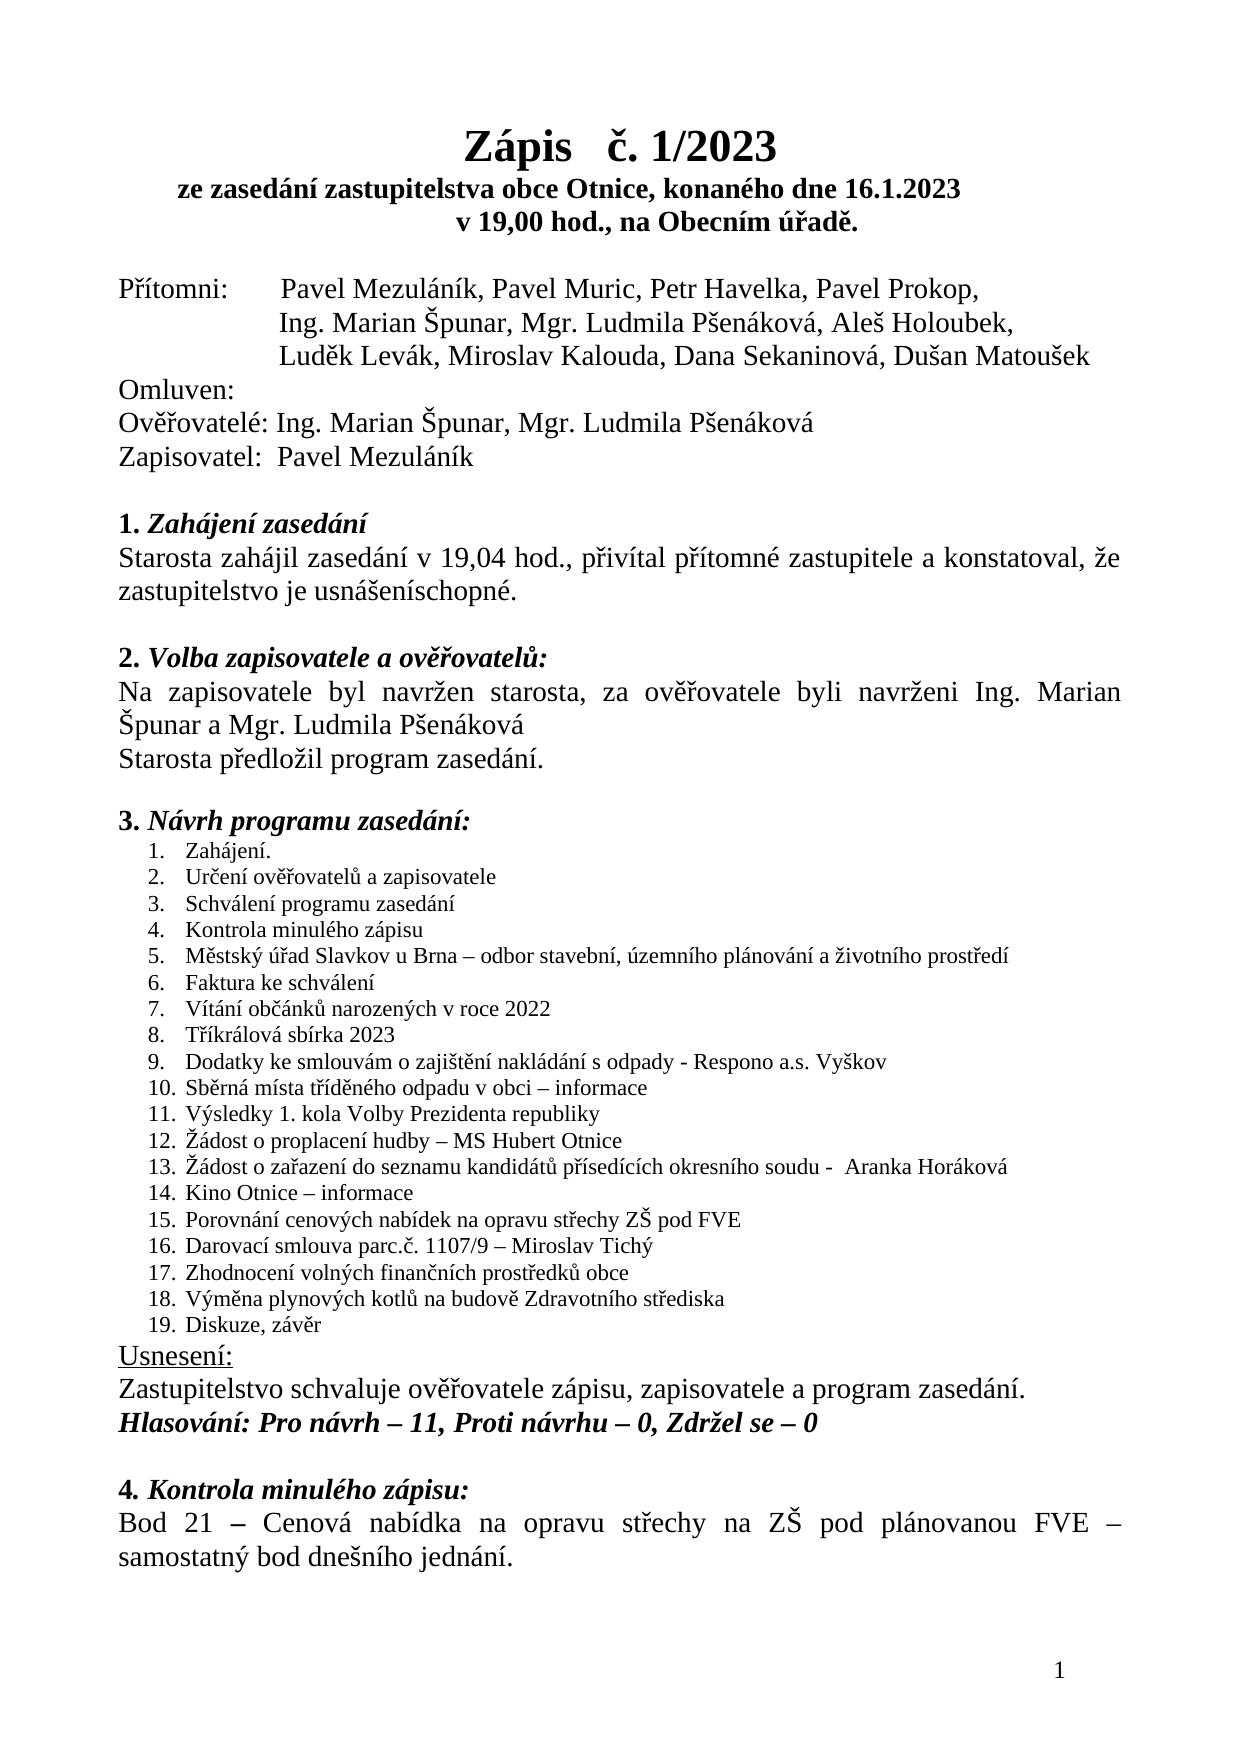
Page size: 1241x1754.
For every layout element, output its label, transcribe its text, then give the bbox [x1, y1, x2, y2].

text 2. Volba zapisovatele a ověřovatelů: [118, 640, 1122, 674]
text Zapisovatel: Pavel Mezuláník [118, 439, 1122, 473]
list Žádost o proplacení hudby – MS Hubert Otnice [148, 1127, 1122, 1153]
text Omluven: [118, 372, 1122, 406]
list Zhodnocení volných finančních prostředků obce [148, 1258, 1122, 1285]
list Kontrola minulého zápisu [148, 916, 1122, 942]
list Dodatky ke smlouvám o zajištění nakládání s odpady - Respono a.s. Vyškov [148, 1048, 1122, 1074]
list Vítání občánků narozených v roce 2022 [148, 995, 1122, 1021]
list Porovnání cenových nabídek na opravu střechy ZŠ pod FVE [148, 1206, 1122, 1232]
text Hlasování: Pro návrh – 11, Proti návrhu – 0, Zdržel se – 0 [118, 1405, 1122, 1438]
list Městský úřad Slavkov u Brna – odbor stavební, územního plánování a životního prostředí [148, 942, 1122, 969]
text Luděk Levák, Miroslav Kalouda, Dana Sekaninová, Dušan Matoušek [118, 338, 1122, 372]
list Výsledky 1. kola Volby Prezidenta republiky [148, 1100, 1122, 1127]
list Faktura ke schválení [148, 969, 1122, 995]
text Přítomni: Pavel Mezuláník, Pavel Muric, Petr Havelka, Pavel Prokop, [118, 271, 1122, 305]
list Schválení programu zasedání [148, 889, 1122, 916]
text 3. Návrh programu zasedání: [118, 803, 1122, 837]
text Ověřovatelé: Ing. Marian Špunar, Mgr. Ludmila Pšenáková [118, 406, 1122, 439]
text Na zapisovatele byl navržen starosta, za ověřovatele byli navrženi Ing. Marian Špunar a Mgr. Ludmila Pšenáková [118, 674, 1122, 741]
text Ing. Marian Špunar, Mgr. Ludmila Pšenáková, Aleš Holoubek, [118, 305, 1122, 338]
list Výměna plynových kotlů na budově Zdravotního střediska [148, 1285, 1122, 1311]
list Určení ověřovatelů a zapisovatele [148, 863, 1122, 889]
list Diskuze, závěr [148, 1311, 1122, 1338]
text Zápis č. 1/2023 [118, 118, 1122, 171]
list Sběrná místa tříděného odpadu v obci – informace [148, 1074, 1122, 1100]
list Žádost o zařazení do seznamu kandidátů přísedících okresního soudu - Aranka Horáková [148, 1153, 1122, 1179]
text Bod 21 – Cenová nabídka na opravu střechy na ZŠ pod plánovanou FVE – samostatný bod dnešního jednání. [118, 1505, 1122, 1572]
list Tříkrálová sbírka 2023 [148, 1021, 1122, 1048]
list Darovací smlouva parc.č. 1107/9 – Miroslav Tichý [148, 1232, 1122, 1258]
text ze zasedání zastupitelstva obce Otnice, konaného dne 16.1.2023 v 19,00 hod., na Obecním úřadě. [118, 171, 1122, 238]
text 1. Zahájení zasedání [118, 506, 1122, 540]
text Zastupitelstvo schvaluje ověřovatele zápisu, zapisovatele a program zasedání. [118, 1371, 1122, 1405]
text Starosta předložil program zasedání. [118, 741, 1122, 774]
list Zahájení. [148, 837, 1122, 863]
text 4. Kontrola minulého zápisu: [118, 1472, 1122, 1505]
text Starosta zahájil zasedání v 19,04 hod., přivítal přítomné zastupitele a konstatoval, že zastupitelstvo je usnášeníschopné. [118, 540, 1122, 607]
list Kino Otnice – informace [148, 1179, 1122, 1206]
text Usnesení: [118, 1338, 1122, 1371]
